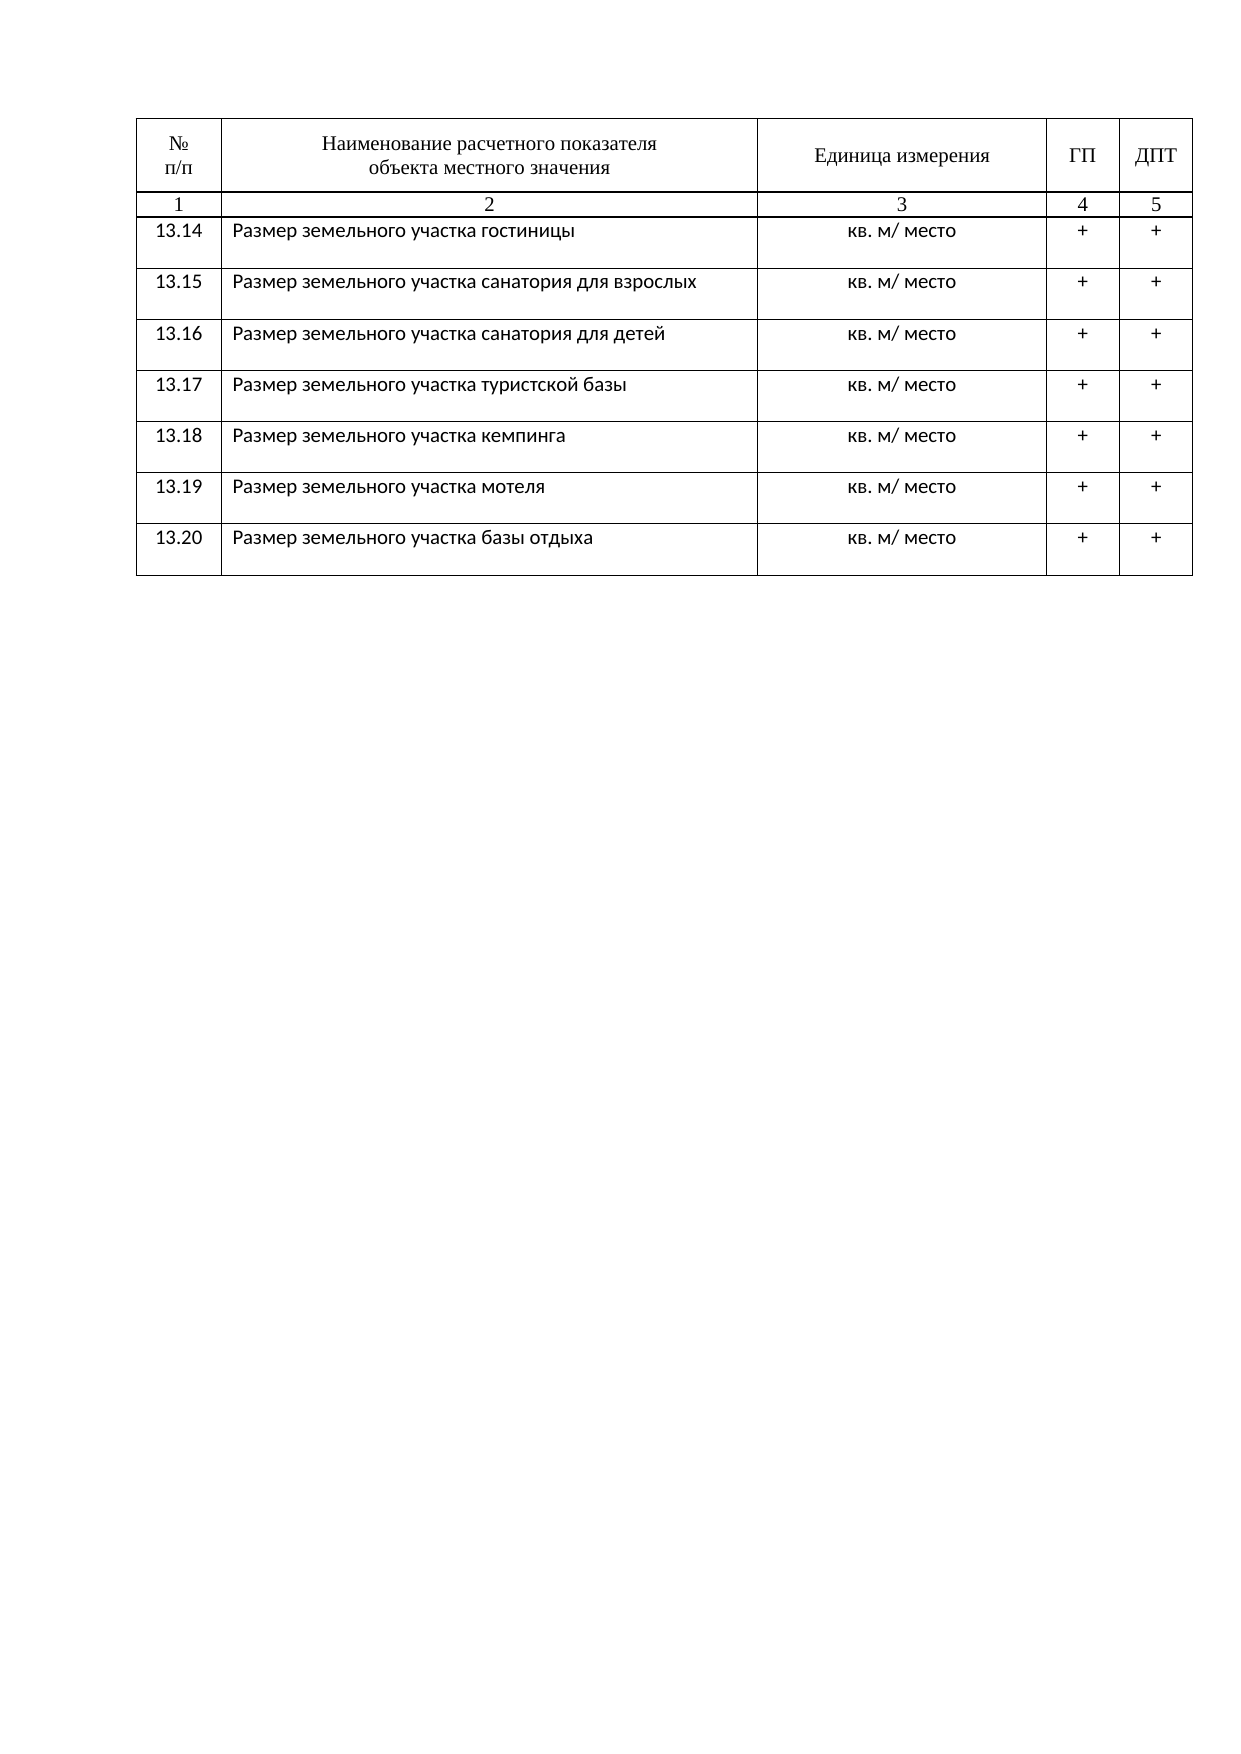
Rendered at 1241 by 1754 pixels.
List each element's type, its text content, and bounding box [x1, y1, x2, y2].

table_header Единица измерения [758, 119, 1046, 191]
table_cell 13.15 [137, 269, 221, 319]
table_cell Размер земельного участка туристской базы [222, 371, 757, 421]
table_cell кв. м/ место [758, 473, 1046, 523]
table_cell 13.19 [137, 473, 221, 523]
table_cell 13.14 [137, 218, 221, 268]
table_header ДПТ [1120, 119, 1192, 191]
table_cell 4 [1047, 193, 1119, 216]
table_cell кв. м/ место [758, 269, 1046, 319]
table_cell + [1047, 473, 1119, 523]
table_cell + [1120, 320, 1192, 370]
table_header № п/п [137, 119, 221, 191]
table_cell + [1047, 218, 1119, 268]
table_header ГП [1047, 119, 1119, 191]
table_cell Размер земельного участка кемпинга [222, 422, 757, 472]
table_cell Размер земельного участка базы отдыха [222, 524, 757, 574]
table_cell + [1047, 524, 1119, 574]
table_cell Размер земельного участка гостиницы [222, 218, 757, 268]
table_cell + [1047, 422, 1119, 472]
table_cell 2 [222, 193, 757, 216]
table_cell + [1047, 269, 1119, 319]
table_cell 13.17 [137, 371, 221, 421]
table_cell Размер земельного участка санатория для взрослых [222, 269, 757, 319]
table_cell + [1120, 269, 1192, 319]
table_cell Размер земельного участка санатория для детей [222, 320, 757, 370]
table_cell 13.20 [137, 524, 221, 574]
table_cell 3 [758, 193, 1046, 216]
table_cell + [1047, 371, 1119, 421]
table_cell + [1120, 422, 1192, 472]
table_header Наименование расчетного показателя объекта местного значения [222, 119, 757, 191]
table_cell + [1120, 473, 1192, 523]
table_cell кв. м/ место [758, 524, 1046, 574]
table_cell 1 [137, 193, 221, 216]
table_cell + [1120, 218, 1192, 268]
table_cell + [1120, 524, 1192, 574]
table_cell кв. м/ место [758, 422, 1046, 472]
table_cell кв. м/ место [758, 371, 1046, 421]
table_cell кв. м/ место [758, 320, 1046, 370]
table_cell кв. м/ место [758, 218, 1046, 268]
table_cell + [1047, 320, 1119, 370]
table_cell + [1120, 371, 1192, 421]
table_cell 13.16 [137, 320, 221, 370]
table_cell 13.18 [137, 422, 221, 472]
table_cell Размер земельного участка мотеля [222, 473, 757, 523]
table_cell 5 [1120, 193, 1192, 216]
